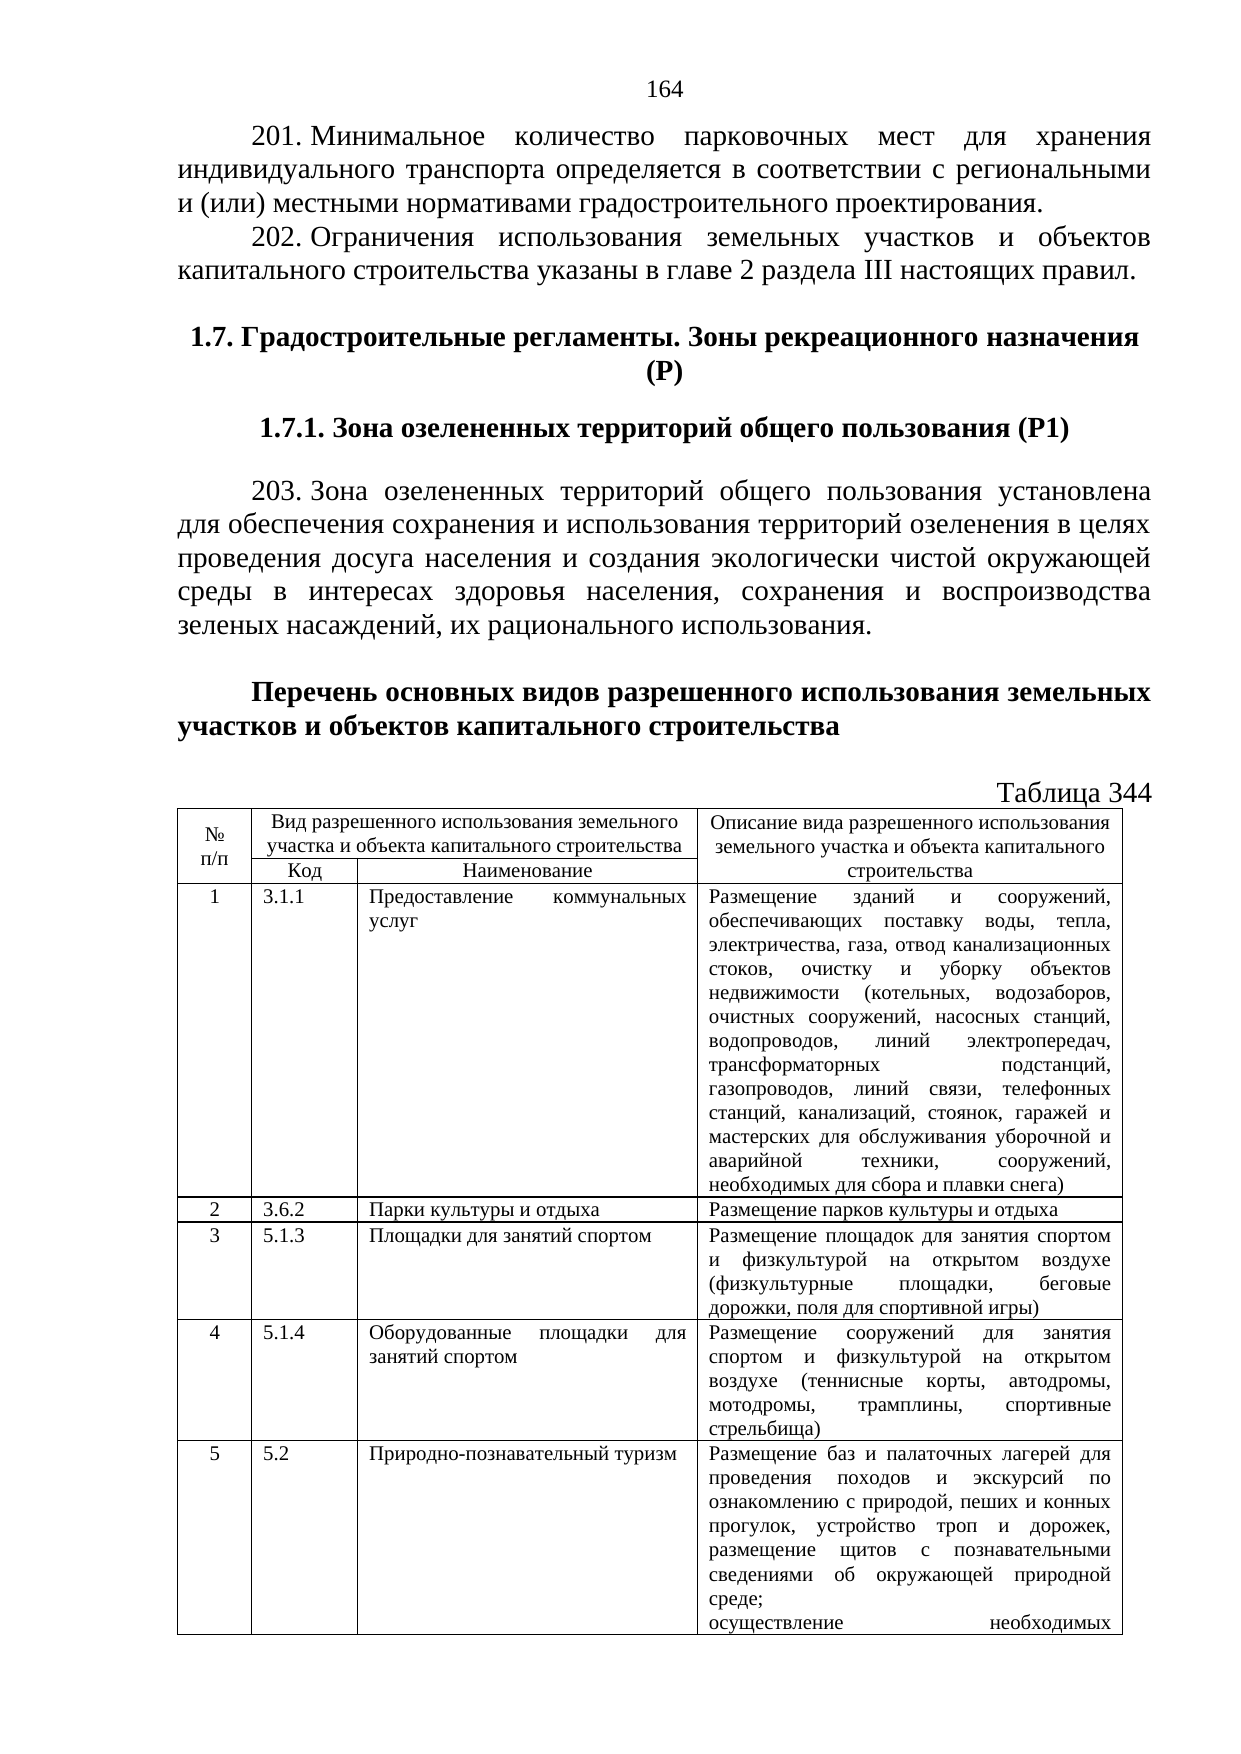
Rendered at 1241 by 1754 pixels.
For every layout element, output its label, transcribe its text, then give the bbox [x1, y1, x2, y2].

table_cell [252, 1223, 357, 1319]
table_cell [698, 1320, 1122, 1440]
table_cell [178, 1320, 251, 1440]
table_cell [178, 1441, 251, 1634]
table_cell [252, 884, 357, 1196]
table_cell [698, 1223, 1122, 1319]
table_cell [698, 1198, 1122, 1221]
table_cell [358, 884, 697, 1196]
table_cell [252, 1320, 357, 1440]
subtitle 1.7. Градостроительные регламенты. Зоны рекреационного назначения (Р) [177, 319, 1152, 386]
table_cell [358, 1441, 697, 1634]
list Зона озелененных территорий общего пользования установлена для обеспечения сохранения и использования территорий озеленения в целях проведения досуга населения и создания экологически чистой окружающей среды в интересах здоровья населения, сохранения и воспроизводства зеленых насаждений, их рационального использования. [177, 473, 1152, 641]
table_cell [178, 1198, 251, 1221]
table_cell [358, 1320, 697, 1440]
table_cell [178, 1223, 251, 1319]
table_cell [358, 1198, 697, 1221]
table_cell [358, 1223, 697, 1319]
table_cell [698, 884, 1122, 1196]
list Ограничения использования земельных участков и объектов капитального строительства указаны в главе 2 раздела III настоящих правил. [177, 219, 1152, 286]
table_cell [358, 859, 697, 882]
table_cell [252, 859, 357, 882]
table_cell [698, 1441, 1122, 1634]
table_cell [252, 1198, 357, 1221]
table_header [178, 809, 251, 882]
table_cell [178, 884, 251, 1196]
subtitle 1.7.1. Зона озелененных территорий общего пользования (Р1) [177, 411, 1152, 444]
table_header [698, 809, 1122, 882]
list Минимальное количество парковочных мест для хранения индивидуального транспорта определяется в соответствии с региональными и (или) местными нормативами градостроительного проектирования. [177, 118, 1152, 219]
list Перечень основных видов разрешенного использования земельных участков и объектов капитального строительства [177, 674, 1152, 741]
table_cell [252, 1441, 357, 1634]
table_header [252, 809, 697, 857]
